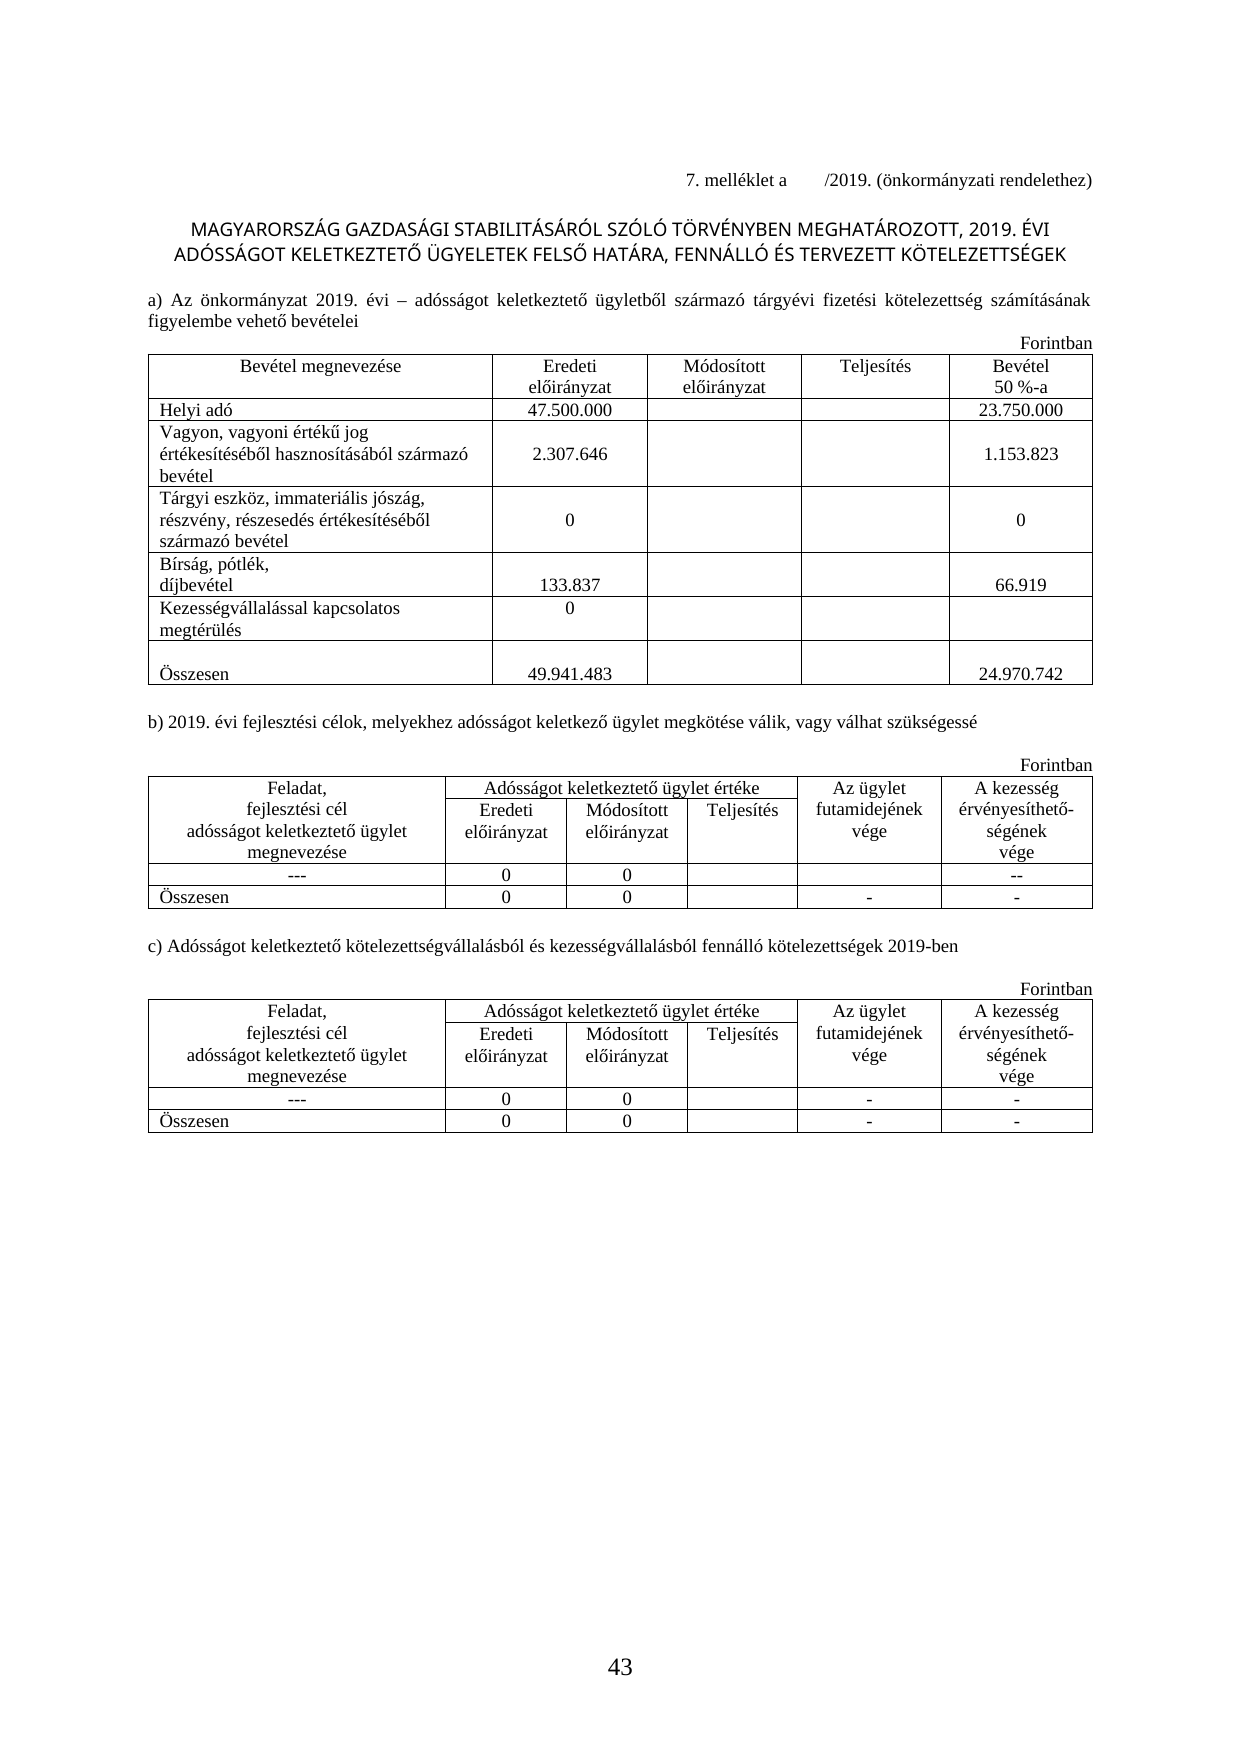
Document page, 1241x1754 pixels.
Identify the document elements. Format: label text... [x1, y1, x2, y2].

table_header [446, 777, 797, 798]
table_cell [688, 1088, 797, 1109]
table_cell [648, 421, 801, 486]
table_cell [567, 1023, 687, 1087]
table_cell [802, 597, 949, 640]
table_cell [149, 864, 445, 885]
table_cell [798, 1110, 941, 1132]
text MAGYARORSZÁG GAZDASÁGI STABILITÁSÁRÓL SZÓLÓ TÖRVÉNYBEN MEGHATÁROZOTT, 2019. ÉVI ADÓSSÁGOT KELETKEZTETŐ ÜGYELETEK FELSŐ HATÁRA, FENNÁLLÓ ÉS TERVEZETT KÖTELEZETTSÉGEK [148, 216, 1093, 267]
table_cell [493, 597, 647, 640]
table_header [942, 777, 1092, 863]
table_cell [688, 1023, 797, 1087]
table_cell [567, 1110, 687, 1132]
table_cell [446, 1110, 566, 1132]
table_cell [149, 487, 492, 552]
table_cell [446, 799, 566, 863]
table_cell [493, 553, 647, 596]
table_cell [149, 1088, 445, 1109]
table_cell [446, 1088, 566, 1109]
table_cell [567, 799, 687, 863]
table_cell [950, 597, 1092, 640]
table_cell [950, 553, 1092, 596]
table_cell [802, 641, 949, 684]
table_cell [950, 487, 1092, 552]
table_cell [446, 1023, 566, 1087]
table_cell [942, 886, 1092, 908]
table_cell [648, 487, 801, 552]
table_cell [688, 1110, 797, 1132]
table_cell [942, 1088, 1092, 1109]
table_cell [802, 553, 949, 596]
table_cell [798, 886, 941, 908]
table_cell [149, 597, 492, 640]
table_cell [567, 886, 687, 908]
text b) 2019. évi fejlesztési célok, melyekhez adósságot keletkező ügylet megkötése válik, vagy válhat szükségessé [148, 711, 1093, 732]
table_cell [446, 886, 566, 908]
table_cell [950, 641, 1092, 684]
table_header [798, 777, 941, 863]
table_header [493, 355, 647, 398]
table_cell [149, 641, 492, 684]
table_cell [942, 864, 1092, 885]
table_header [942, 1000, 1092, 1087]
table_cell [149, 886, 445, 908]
text Forintban [148, 978, 1093, 999]
text Forintban [148, 754, 1093, 776]
text Forintban [148, 332, 1093, 353]
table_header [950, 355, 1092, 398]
text c) Adósságot keletkeztető kötelezettségvállalásból és kezességvállalásból fennálló kötelezettségek 2019-ben [148, 934, 1093, 956]
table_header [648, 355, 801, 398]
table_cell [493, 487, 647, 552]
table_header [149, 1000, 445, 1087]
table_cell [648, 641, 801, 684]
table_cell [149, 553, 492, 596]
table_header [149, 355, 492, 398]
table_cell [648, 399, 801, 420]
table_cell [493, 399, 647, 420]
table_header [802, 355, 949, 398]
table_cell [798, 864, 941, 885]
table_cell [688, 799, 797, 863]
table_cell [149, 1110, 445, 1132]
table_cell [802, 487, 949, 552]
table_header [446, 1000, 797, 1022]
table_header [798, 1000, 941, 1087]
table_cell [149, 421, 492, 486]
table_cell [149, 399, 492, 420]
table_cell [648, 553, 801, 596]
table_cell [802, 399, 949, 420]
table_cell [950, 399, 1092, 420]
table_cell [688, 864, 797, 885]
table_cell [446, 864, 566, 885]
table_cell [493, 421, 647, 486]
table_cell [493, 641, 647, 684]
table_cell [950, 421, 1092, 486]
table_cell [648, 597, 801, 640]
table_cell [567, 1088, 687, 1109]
text 7. melléklet a /2019. (önkormányzati rendelethez) [148, 169, 1093, 191]
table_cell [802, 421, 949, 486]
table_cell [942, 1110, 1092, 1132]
text a) Az önkormányzat 2019. évi – adósságot keletkeztető ügyletből származó tárgyévi fizetési kötelezettség számításának figyelembe vehető bevételei [148, 289, 1093, 332]
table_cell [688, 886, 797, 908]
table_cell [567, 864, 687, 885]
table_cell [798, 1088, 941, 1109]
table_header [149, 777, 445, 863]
